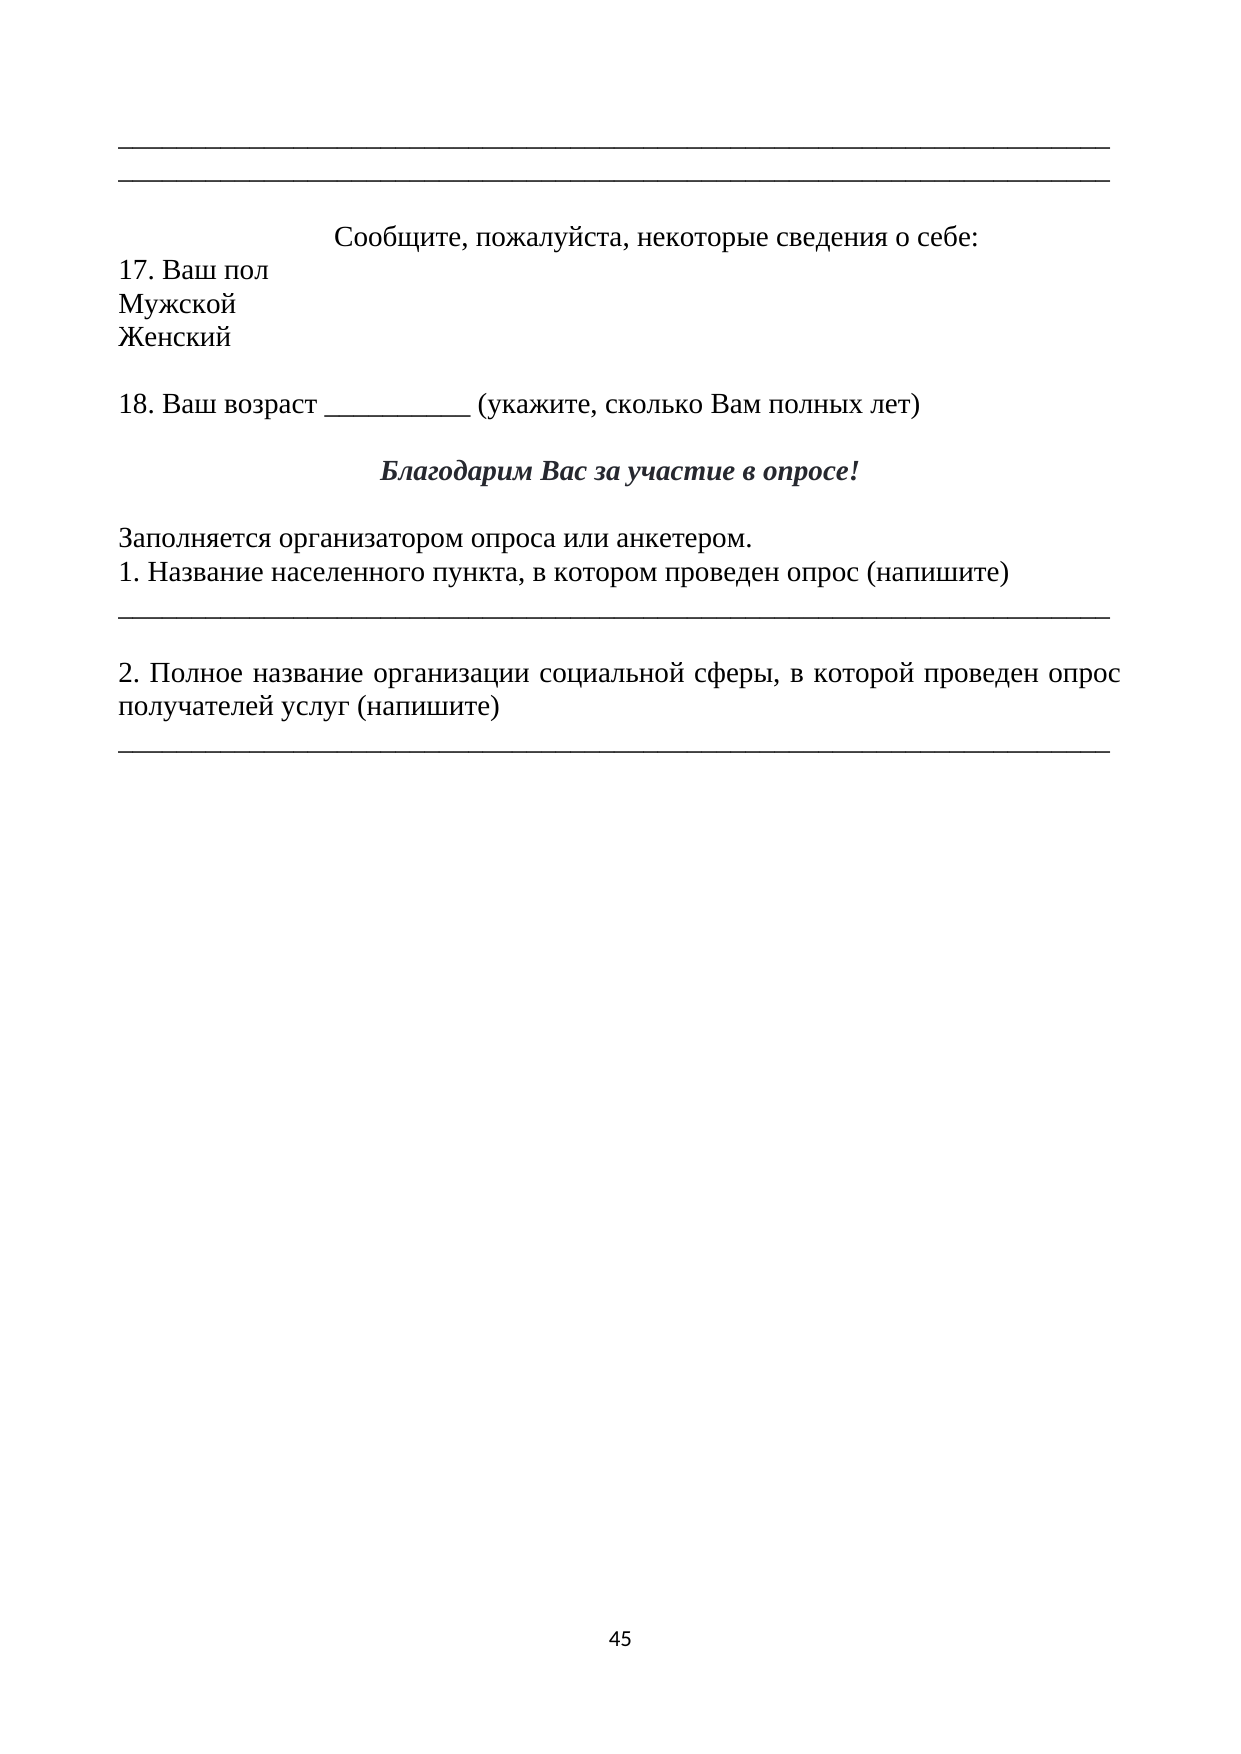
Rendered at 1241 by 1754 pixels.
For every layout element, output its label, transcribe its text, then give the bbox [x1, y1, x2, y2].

text Сообщите, пожалуйста, некоторые сведения о себе: [118, 219, 1122, 252]
subtitle Благодарим Вас за участие в опросе! [118, 453, 1122, 487]
text Женский [118, 319, 1122, 353]
text Заполняется организатором опроса или анкетером. [118, 521, 1122, 554]
text ____________________________________________________________________ [118, 152, 1122, 185]
text Мужской [118, 286, 1122, 319]
text 2. Полное название организации социальной сферы, в которой проведен опрос получателей услуг (напишите) [118, 655, 1122, 722]
text ____________________________________________________________________ [118, 118, 1122, 152]
text 1. Название населенного пункта, в котором проведен опрос (напишите) [118, 554, 1122, 588]
text ____________________________________________________________________ [118, 588, 1122, 621]
text ____________________________________________________________________ [118, 722, 1122, 755]
text 18. Ваш возраст __________ (укажите, сколько Вам полных лет) [118, 386, 1122, 420]
text 17. Ваш пол [118, 252, 1122, 286]
